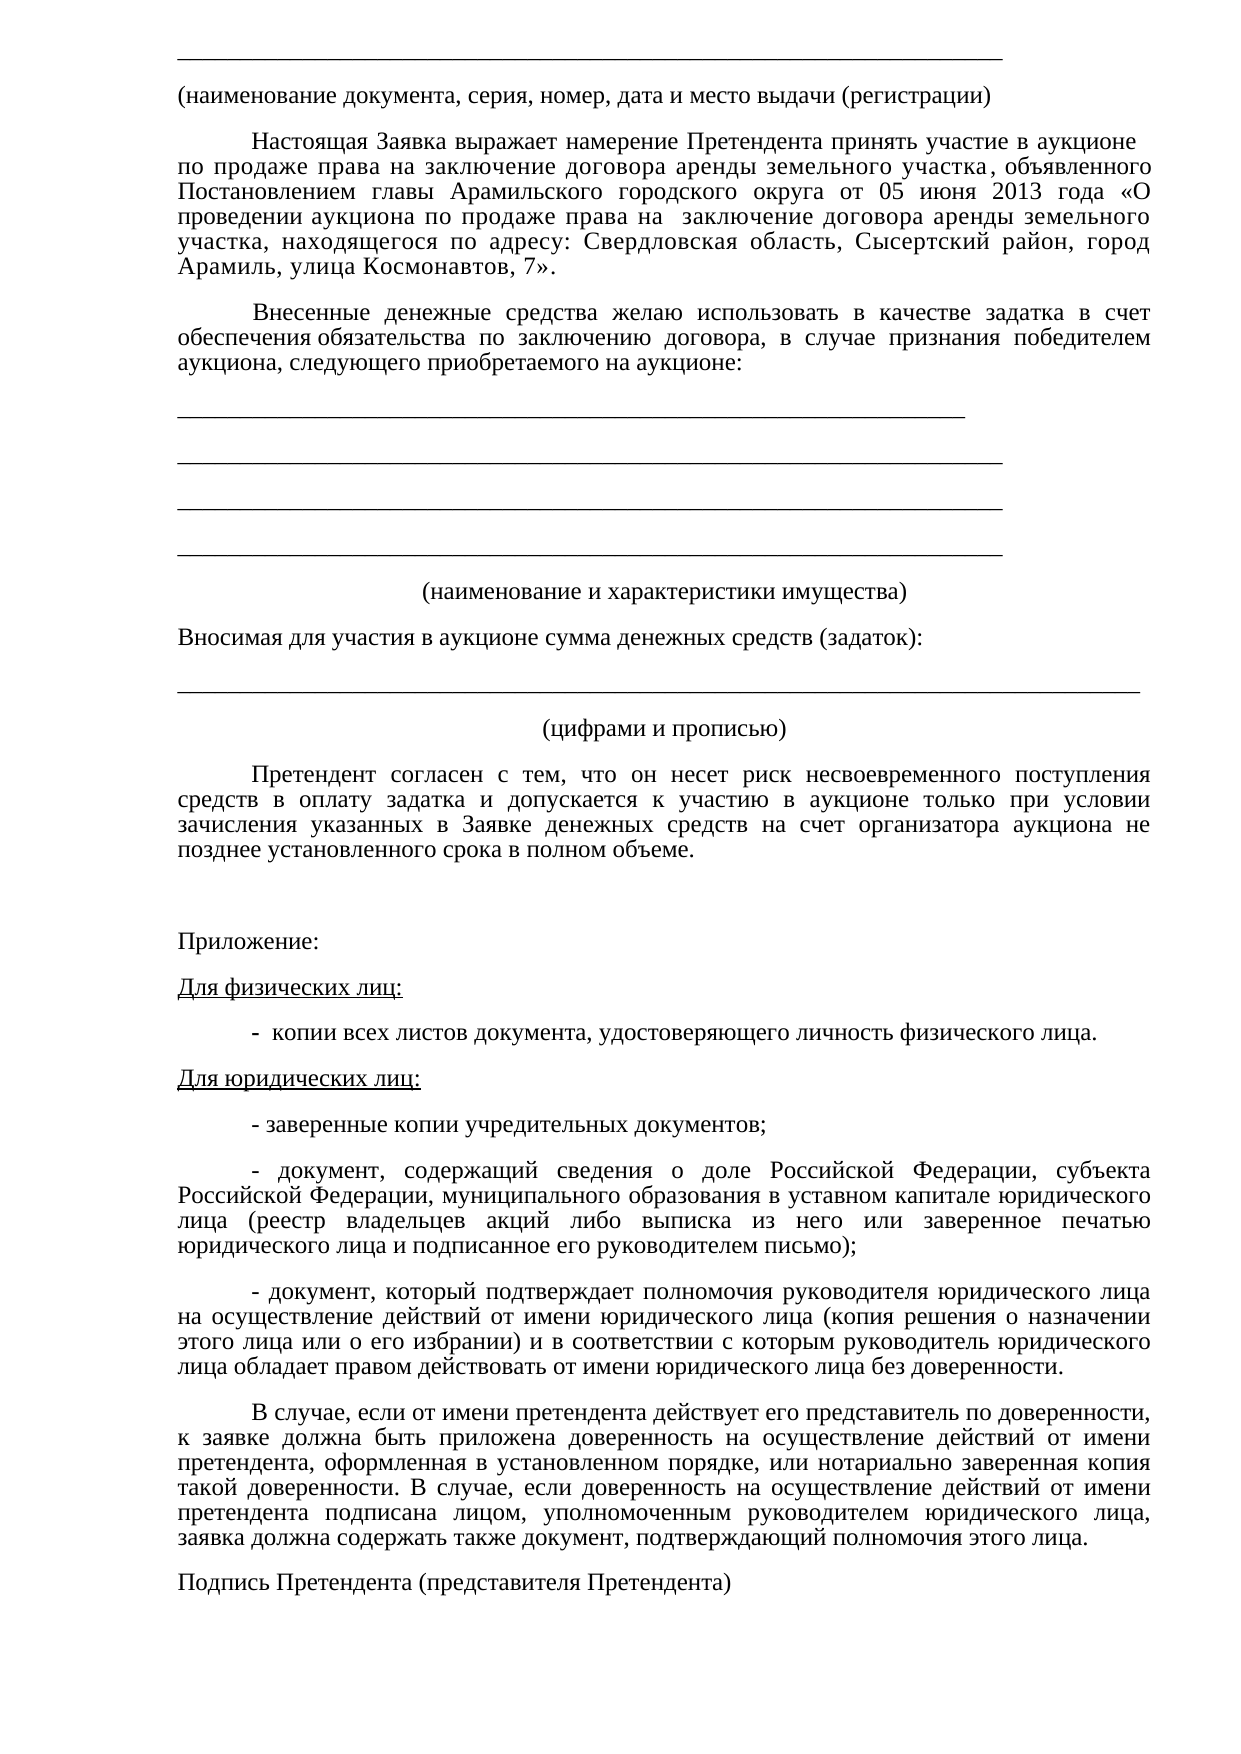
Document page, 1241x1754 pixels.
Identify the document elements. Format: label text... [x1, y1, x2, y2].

text (цифрами и прописью) [177, 717, 1152, 742]
text _____________________________________________________________________________ [177, 671, 1152, 696]
text __________________________________________________________________ [177, 442, 1152, 467]
text _______________________________________________________________ [177, 396, 1152, 421]
text - документ, содержащий сведения о доле Российской Федерации, субъекта Российской Федерации, муниципального образования в уставном капитале юридического лица (реестр владельцев акций либо выписка из него или заверенное печатью юридического лица и подписанное его руководителем письмо); [177, 1158, 1152, 1258]
text Внесенные денежные средства желаю использовать в качестве задатка в счет обеспечения обязательства по заключению договора, в случае признания победителем аукциона, следующего приобретаемого на аукционе: [177, 300, 1152, 375]
text - заверенные копии учредительных документов; [177, 1112, 1152, 1137]
text Для юридических лиц: [177, 1067, 1152, 1092]
text Претендент согласен с тем, что он несет риск несвоевременного поступления средств в оплату задатка и допускается к участию в аукционе только при условии зачисления указанных в Заявке денежных средств на счет организатора аукциона не позднее установленного срока в полном объеме. [177, 762, 1152, 862]
text __________________________________________________________________ [177, 37, 1152, 62]
text __________________________________________________________________ [177, 533, 1152, 558]
text Вносимая для участия в аукционе сумма денежных средств (задаток): [177, 625, 1152, 650]
text Подпись Претендента (представителя Претендента) [177, 1571, 1152, 1596]
text Для физических лиц: [177, 975, 1152, 1000]
text - документ, который подтверждает полномочия руководителя юридического лица на осуществление действий от имени юридического лица (копия решения о назначении этого лица или о его избрании) и в соответствии с которым руководитель юридического лица обладает правом действовать от имени юридического лица без доверенности. [177, 1279, 1152, 1379]
text (наименование документа, серия, номер, дата и место выдачи (регистрации) [177, 83, 1152, 108]
text (наименование и характеристики имущества) [177, 579, 1152, 604]
text Настоящая Заявка выражает намерение Претендента принять участие в аукционе по продаже права на заключение договора аренды земельного участка, объявленного Постановлением главы Арамильского городского округа от 05 июня 2013 года «О проведении аукциона по продаже права на заключение договора аренды земельного участка, находящегося по адресу: Свердловская область, Сысертский район, город Арамиль, улица Космонавтов, 7». [177, 129, 1152, 279]
text Приложение: [177, 929, 1152, 954]
text В случае, если от имени претендента действует его представитель по доверенности, к заявке должна быть приложена доверенность на осуществление действий от имени претендента, оформленная в установленном порядке, или нотариально заверенная копия такой доверенности. В случае, если доверенность на осуществление действий от имени претендента подписана лицом, уполномоченным руководителем юридического лица, заявка должна содержать также документ, подтверждающий полномочия этого лица. [177, 1400, 1152, 1550]
text __________________________________________________________________ [177, 487, 1152, 512]
text - копии всех листов документа, удостоверяющего личность физического лица. [177, 1021, 1152, 1046]
